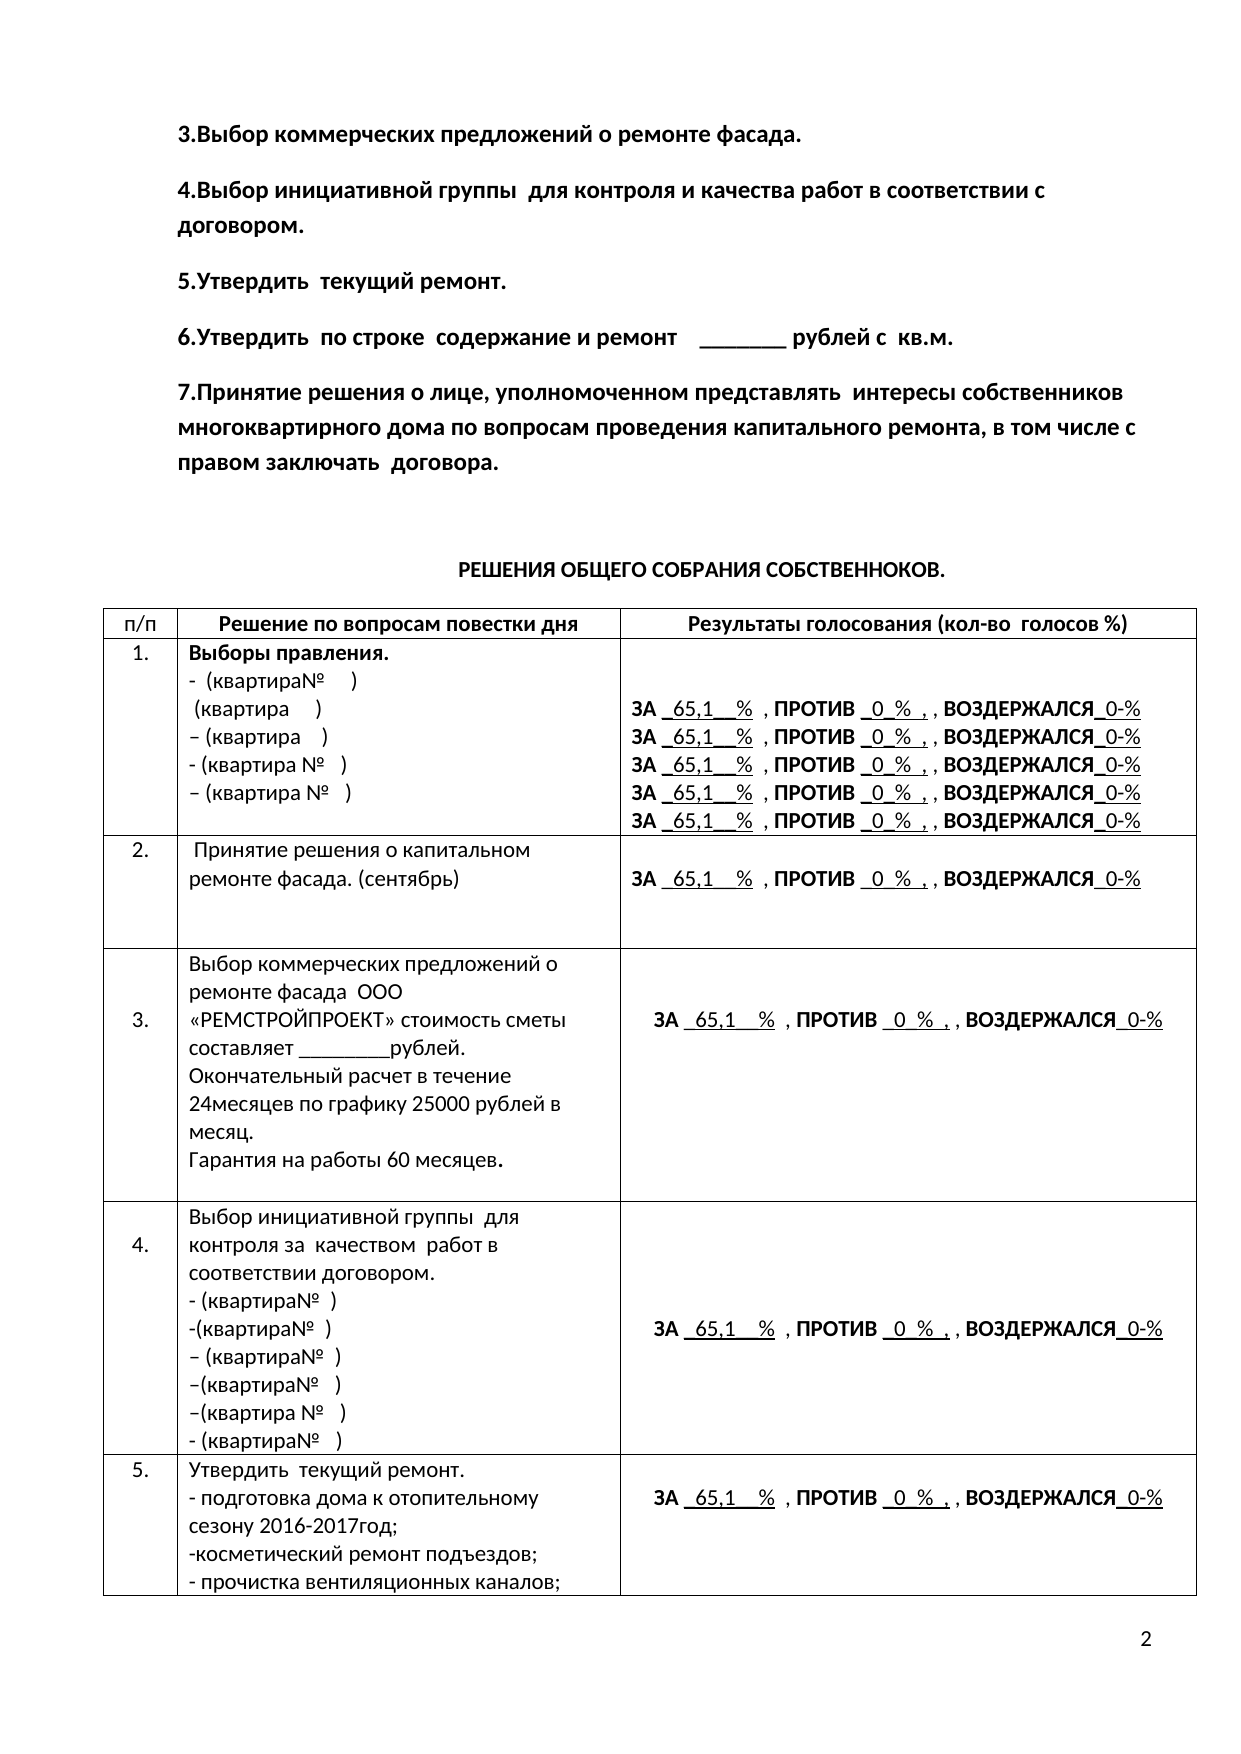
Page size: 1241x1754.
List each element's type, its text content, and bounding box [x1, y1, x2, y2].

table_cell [621, 1455, 1196, 1595]
table_cell Принятие решения о капитальном ремонте фасада. (сентябрь) [178, 836, 620, 948]
table_cell 2. [104, 836, 177, 948]
text 3.Выбор коммерческих предложений о ремонте фасада. [177, 118, 1152, 149]
table_header Результаты голосования (кол-во голосов %) [621, 609, 1196, 637]
table_cell 1. [104, 639, 177, 834]
text 4.Выбор инициативной группы для контроля и качества работ в соответствии с договором. [177, 174, 1152, 239]
table_cell 4. [104, 1202, 177, 1454]
table_cell Выбор коммерческих предложений о ремонте фасада ООО «РЕМСТРОЙПРОЕКТ» стоимость сметы составляет ________рублей. Окончательный расчет в течение 24месяцев по графику 25000 рублей в месяц. Гарантия на работы 60 месяцев. [178, 949, 620, 1201]
table_cell ЗА _65,1__% , ПРОТИВ _0_% , , ВОЗДЕРЖАЛСЯ_0-% [621, 1202, 1196, 1454]
table_header п/п [104, 609, 177, 637]
table_cell 3. [104, 949, 177, 1201]
table_cell ЗА _65,1__% , ПРОТИВ _0_% , , ВОЗДЕРЖАЛСЯ_0-% [621, 836, 1196, 948]
list РЕШЕНИЯ ОБЩЕГО СОБРАНИЯ СОБСТВЕННОКОВ. [252, 555, 1152, 583]
text 5.Утвердить текущий ремонт. [177, 265, 1152, 295]
text 7.Принятие решения о лице, уполномоченном представлять интересы собственников многоквартирного дома по вопросам проведения капитального ремонта, в том числе с правом заключать договора. [177, 376, 1152, 477]
table_cell ЗА _65,1__% , ПРОТИВ _0_% , , ВОЗДЕРЖАЛСЯ_0-% [621, 949, 1196, 1201]
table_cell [178, 1455, 620, 1595]
table_cell Выбор инициативной группы для контроля за качеством работ в соответствии договором. - (квартира№ ) -(квартира№ ) – (квартира№ ) –(квартира№ ) –(квартира № ) - (квартира№ ) [178, 1202, 620, 1454]
table_header Решение по вопросам повестки дня [178, 609, 620, 637]
table_cell 5. [104, 1455, 177, 1595]
text 6.Утвердить по строке содержание и ремонт _______ рублей с кв.м. [177, 321, 1152, 351]
table_cell ЗА _65,1__% , ПРОТИВ _0_% , , ВОЗДЕРЖАЛСЯ_0-% ЗА _65,1__% , ПРОТИВ _0_% , , ВОЗДЕРЖАЛСЯ_0-% ЗА _65,1__% , ПРОТИВ _0_% , , ВОЗДЕРЖАЛСЯ_0-% ЗА _65,1__% , ПРОТИВ _0_% , , ВОЗДЕРЖАЛСЯ_0-% ЗА _65,1__% , ПРОТИВ _0_% , , ВОЗДЕРЖАЛСЯ_0-% [621, 639, 1196, 834]
table_cell Выборы правления. - (квартира№ ) (квартира ) – (квартира ) - (квартира № ) – (квартира № ) [178, 639, 620, 834]
